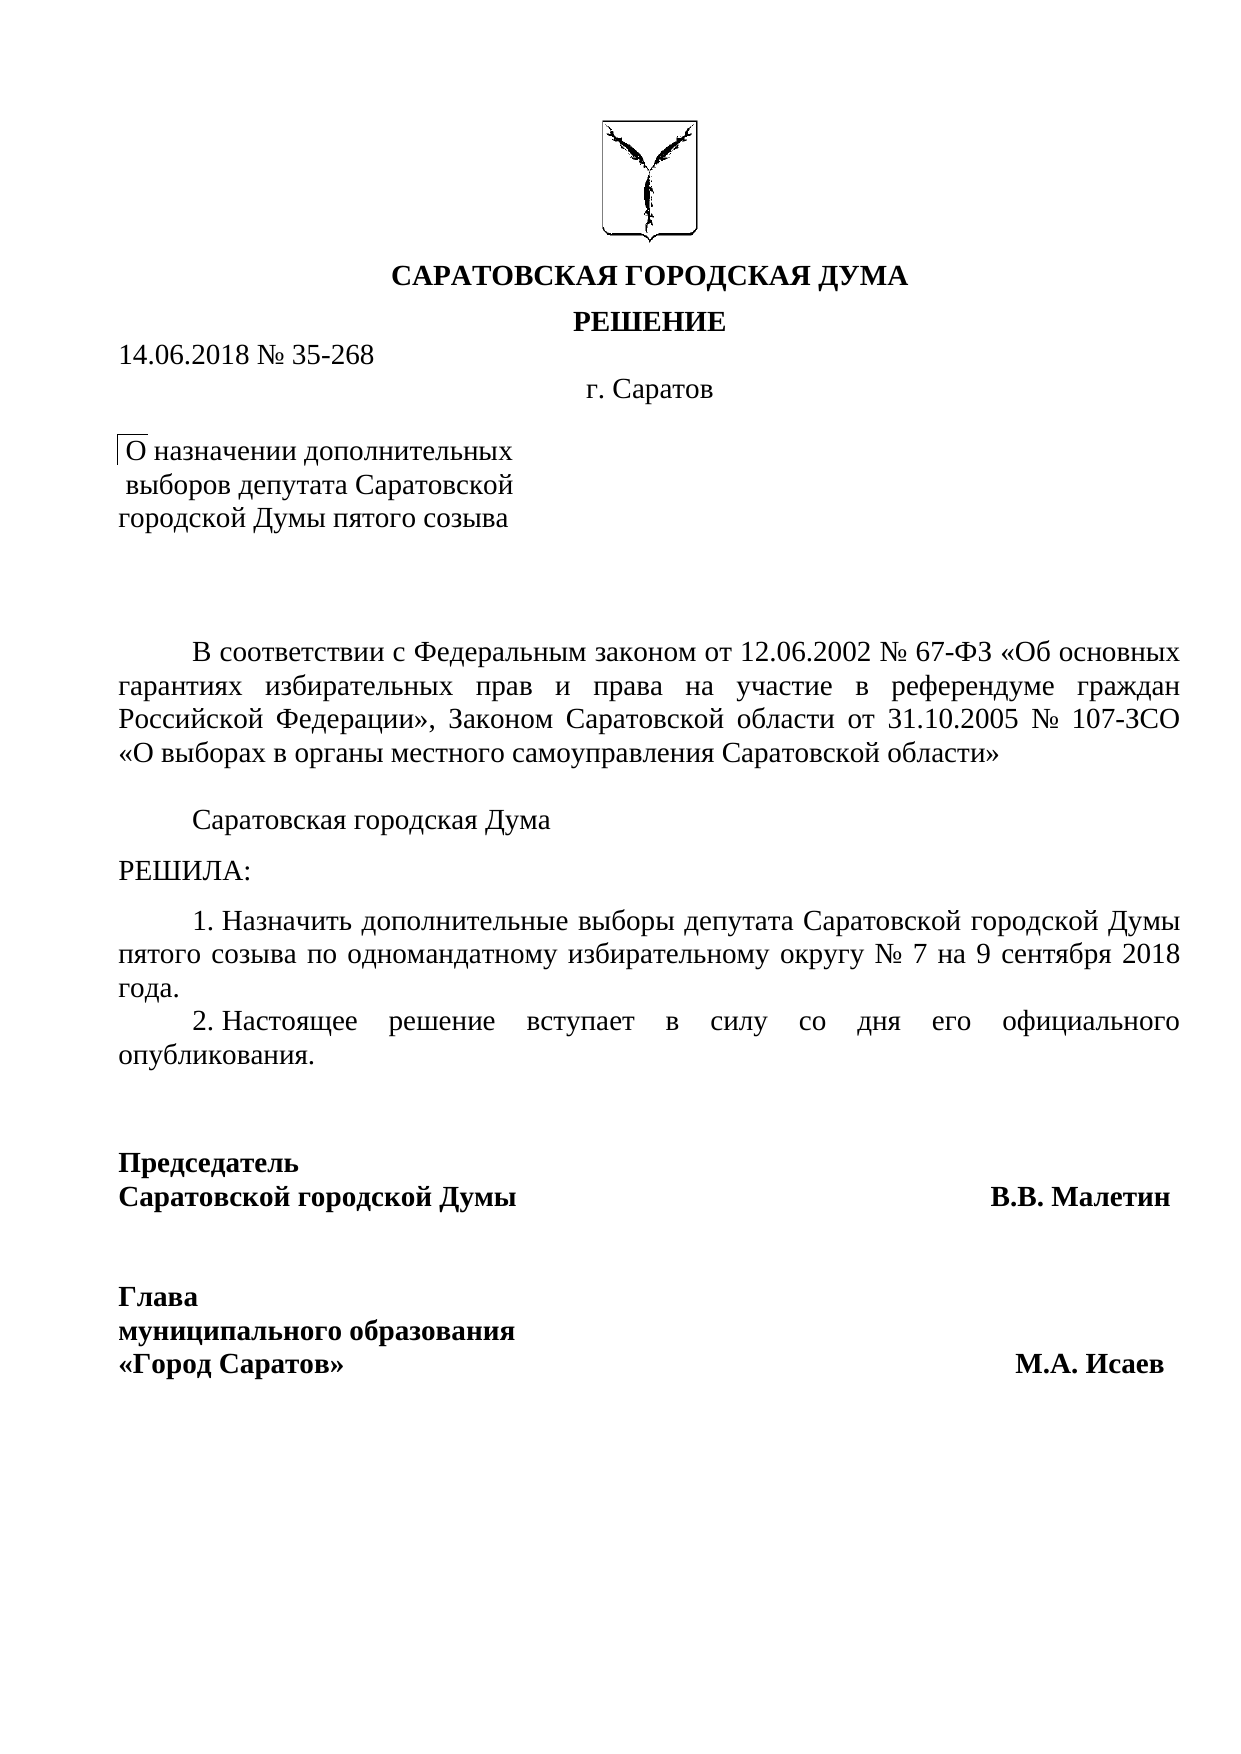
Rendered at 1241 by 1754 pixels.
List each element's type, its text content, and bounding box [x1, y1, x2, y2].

list Настоящее решение вступает в силу со дня его официального опубликования. [118, 1003, 1181, 1071]
list Назначить дополнительные выборы депутата Саратовской городской Думы пятого созыва по одномандатному избирательному округу № 7 на 9 сентября 2018 года. [118, 903, 1181, 1003]
text Председатель [118, 1145, 1181, 1179]
text муниципального образования [118, 1313, 1181, 1346]
text выборов депутата Саратовской [118, 467, 1181, 500]
subtitle РЕШЕНИЕ [118, 304, 1181, 337]
text РЕШИЛА: [118, 853, 1181, 886]
text городской Думы пятого созыва [118, 500, 1181, 534]
text Саратовская городская Дума [118, 802, 1181, 836]
text О назначении дополнительных [118, 433, 1181, 467]
subtitle 14.06.2018 № 35-268 [118, 337, 1181, 371]
subtitle г. Саратов [118, 371, 1181, 404]
text САРАТОВСКАЯ ГОРОДСКАЯ ДУМА [118, 258, 1181, 291]
text Саратовской городской Думы В.В. Малетин [118, 1179, 1181, 1212]
text «Город Саратов» М.А. Исаев [118, 1346, 1181, 1380]
text В соответствии с Федеральным законом от 12.06.2002 № 67-ФЗ «Об основных гарантиях избирательных прав и права на участие в референдуме граждан Российской Федерации», Законом Саратовской области от 31.10.2005 № 107-ЗСО «О выборах в органы местного самоуправления Саратовской области» [118, 634, 1181, 769]
picture [600, 118, 700, 246]
text Глава [118, 1279, 1181, 1313]
